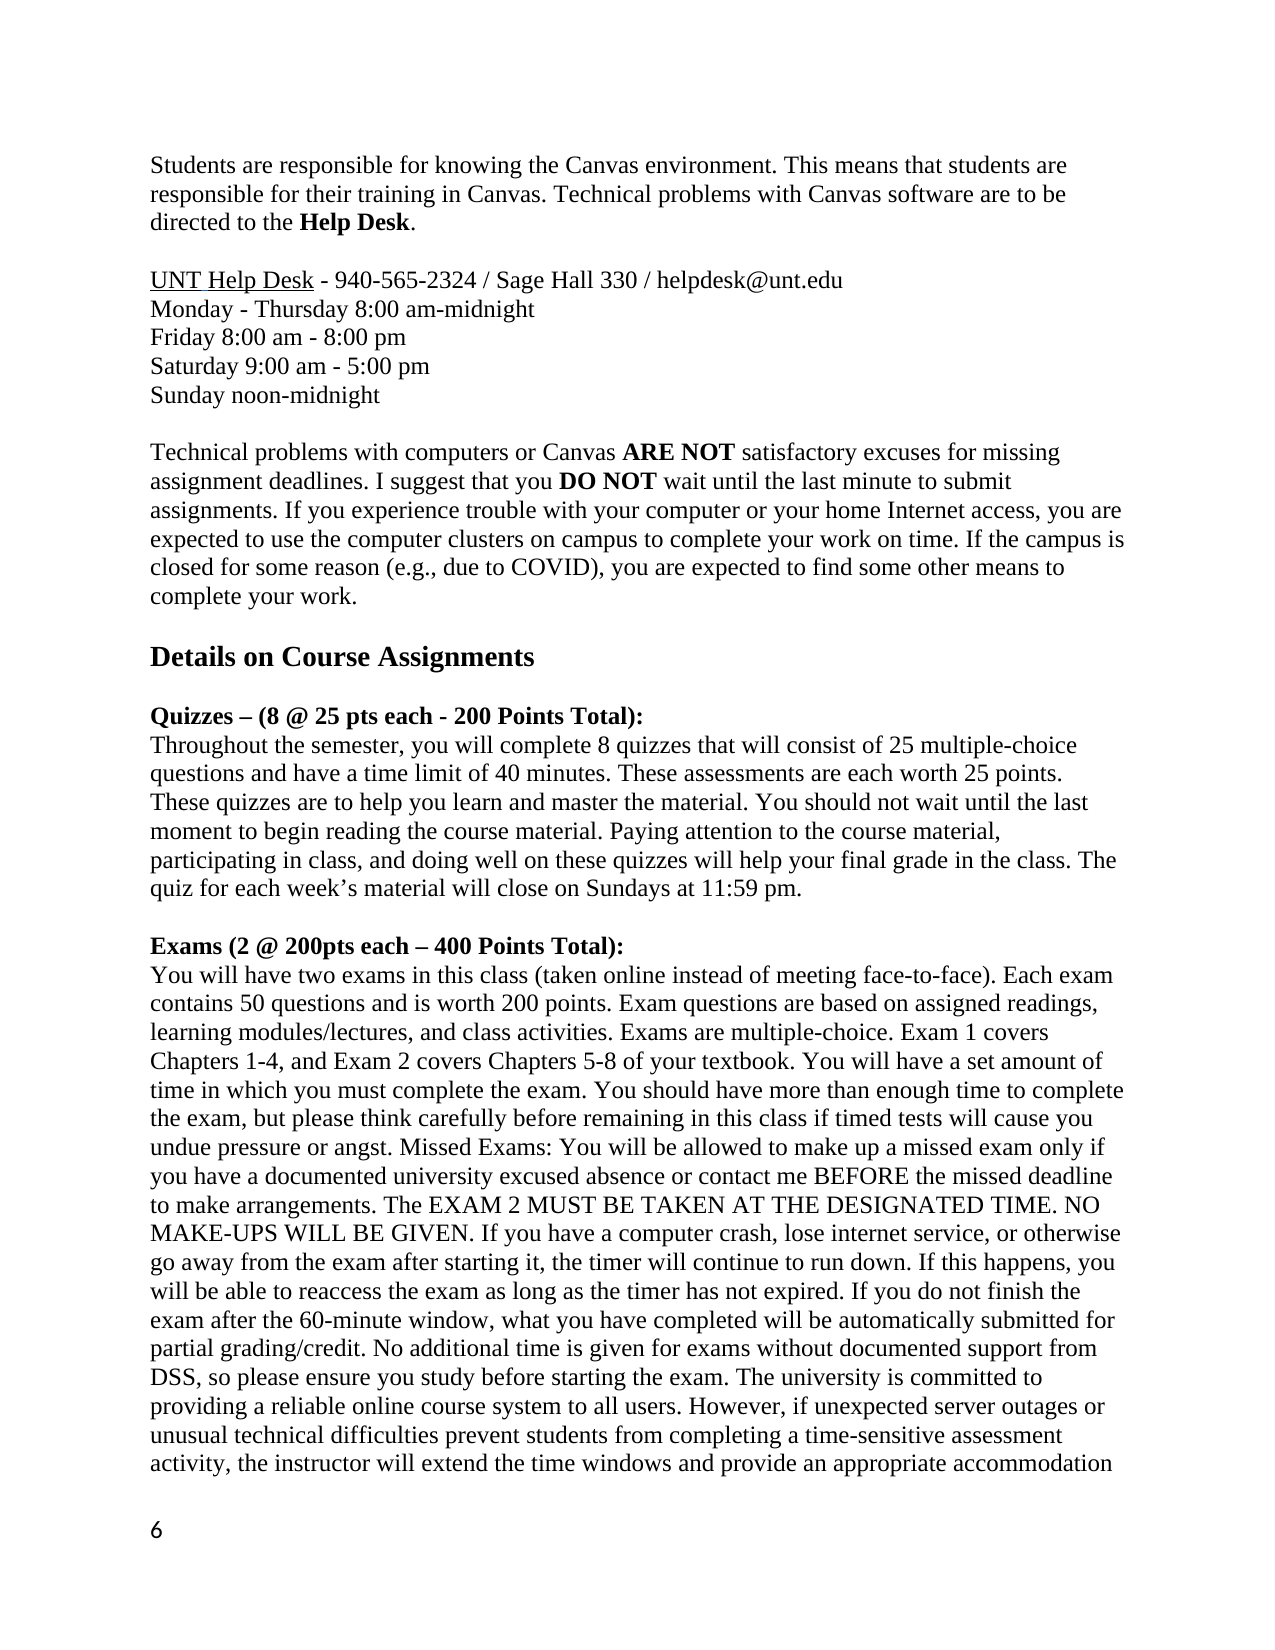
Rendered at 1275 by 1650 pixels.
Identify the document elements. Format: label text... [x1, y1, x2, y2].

text Details on Course Assignments [150, 639, 1125, 672]
text UNT Help Desk - 940-565-2324 / Sage Hall 330 / helpdesk@unt.edu Monday - Thursday 8:00 am-midnight Friday 8:00 am - 8:00 pm Saturday 9:00 am - 5:00 pm Sunday noon-midnight [150, 265, 1125, 409]
text Technical problems with computers or Canvas ARE NOT satisfactory excuses for missing assignment deadlines. I suggest that you DO NOT wait until the last minute to submit assignments. If you experience trouble with your computer or your home Internet access, you are expected to use the computer clusters on campus to complete your work on time. If the campus is closed for some reason (e.g., due to COVID), you are expected to find some other means to complete your work. [150, 437, 1125, 610]
text Throughout the semester, you will complete 8 quizzes that will consist of 25 multiple-choice questions and have a time limit of 40 minutes. These assessments are each worth 25 points. These quizzes are to help you learn and master the material. You should not wait until the last moment to begin reading the course material. Paying attention to the course material, participating in class, and doing well on these quizzes will help your final grade in the class. The quiz for each week’s material will close on Sundays at 11:59 pm. [150, 730, 1125, 902]
text Students are responsible for knowing the Canvas environment. This means that students are responsible for their training in Canvas. Technical problems with Canvas software are to be directed to the Help Desk. [150, 150, 1125, 236]
text Quizzes – (8 @ 25 pts each - 200 Points Total): [150, 701, 1125, 730]
text Exams (2 @ 200pts each – 400 Points Total): [150, 931, 1125, 960]
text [150, 960, 1125, 1477]
